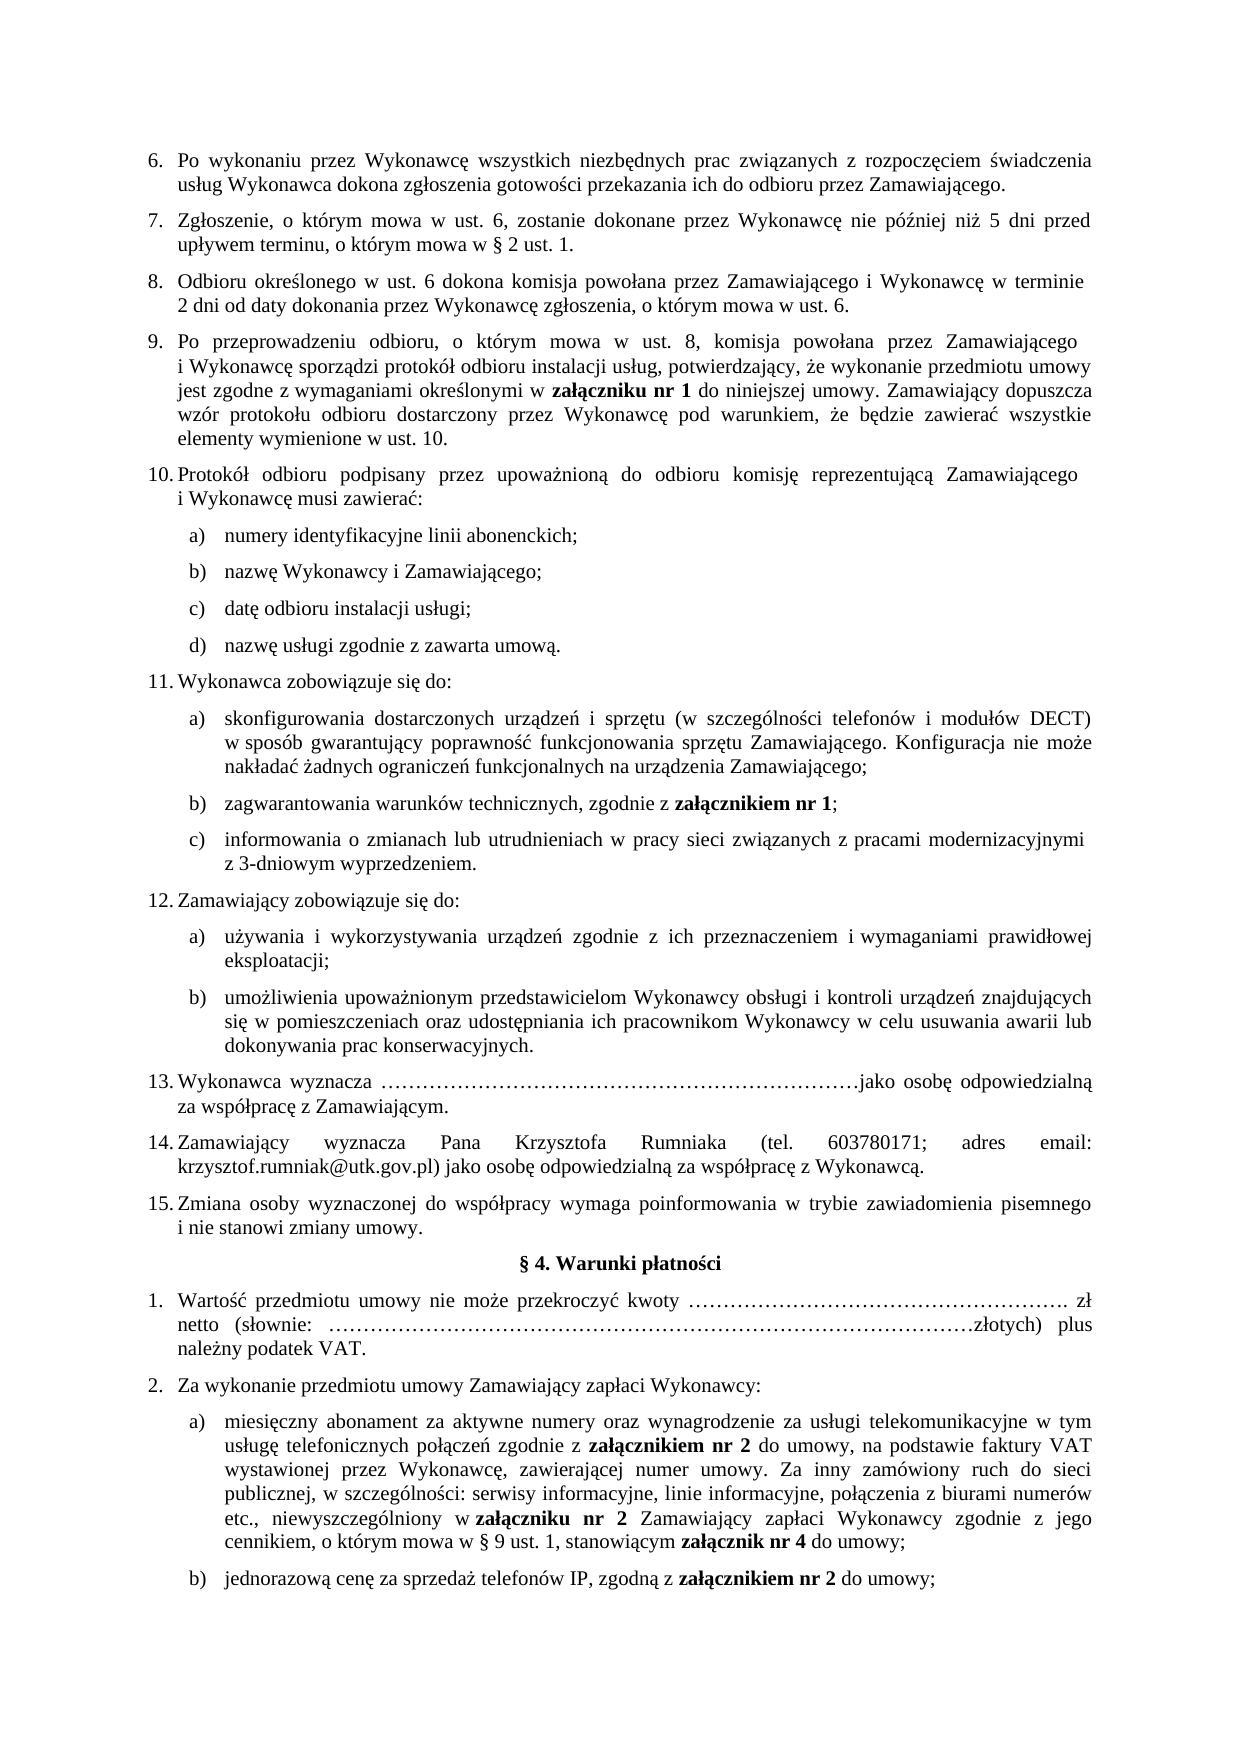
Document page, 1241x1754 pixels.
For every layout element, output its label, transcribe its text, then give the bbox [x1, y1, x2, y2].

list umożliwienia upoważnionym przedstawicielom Wykonawcy obsługi i kontroli urządzeń znajdujących się w pomieszczeniach oraz udostępniania ich pracownikom Wykonawcy w celu usuwania awarii lub dokonywania prac konserwacyjnych. [189, 985, 1093, 1057]
list Protokół odbioru podpisany przez upoważnioną do odbioru komisję reprezentującą Zamawiającego i Wykonawcę musi zawierać: [148, 462, 1093, 510]
list datę odbioru instalacji usługi; [189, 596, 1093, 620]
list informowania o zmianach lub utrudnieniach w pracy sieci związanych z pracami modernizacyjnymi z 3-dniowym wyprzedzeniem. [189, 827, 1093, 875]
list Zamawiający wyznacza Pana Krzysztofa Rumniaka (tel. 603780171; adres email: krzysztof.rumniak@utk.gov.pl) jako osobę odpowiedzialną za współpracę z Wykonawcą. [148, 1130, 1093, 1178]
list Wykonawca zobowiązuje się do: [148, 669, 1093, 693]
list Zmiana osoby wyznaczonej do współpracy wymaga poinformowania w trybie zawiadomienia pisemnego i nie stanowi zmiany umowy. [148, 1191, 1093, 1239]
list numery identyfikacyjne linii abonenckich; [189, 523, 1093, 547]
list jednorazową cenę za sprzedaż telefonów IP, zgodną z załącznikiem nr 2 do umowy; [189, 1566, 1093, 1590]
text § 4. Warunki płatności [148, 1251, 1093, 1275]
list Zamawiający zobowiązuje się do: [148, 888, 1093, 912]
list Wykonawca wyznacza ……………………………………………………………jako osobę odpowiedzialną za współpracę z Zamawiającym. [148, 1069, 1093, 1118]
list skonfigurowania dostarczonych urządzeń i sprzętu (w szczególności telefonów i modułów DECT) w sposób gwarantujący poprawność funkcjonowania sprzętu Zamawiającego. Konfiguracja nie może nakładać żadnych ograniczeń funkcjonalnych na urządzenia Zamawiającego; [189, 706, 1093, 778]
list Wartość przedmiotu umowy nie może przekroczyć kwoty ………………………………………………. zł netto (słownie: …………………………………………………………………………………złotych) plus należny podatek VAT. [148, 1288, 1093, 1360]
list Po wykonaniu przez Wykonawcę wszystkich niezbędnych prac związanych z rozpoczęciem świadczenia usług Wykonawca dokona zgłoszenia gotowości przekazania ich do odbioru przez Zamawiającego. [148, 148, 1093, 196]
list Po przeprowadzeniu odbioru, o którym mowa w ust. 8, komisja powołana przez Zamawiającego i Wykonawcę sporządzi protokół odbioru instalacji usług, potwierdzający, że wykonanie przedmiotu umowy jest zgodne z wymaganiami określonymi w załączniku nr 1 do niniejszej umowy. Zamawiający dopuszcza wzór protokołu odbioru dostarczony przez Wykonawcę pod warunkiem, że będzie zawierać wszystkie elementy wymienione w ust. 10. [148, 329, 1093, 450]
list Odbioru określonego w ust. 6 dokona komisja powołana przez Zamawiającego i Wykonawcę w terminie 2 dni od daty dokonania przez Wykonawcę zgłoszenia, o którym mowa w ust. 6. [148, 269, 1093, 317]
list nazwę usługi zgodnie z zawarta umową. [189, 633, 1093, 657]
list miesięczny abonament za aktywne numery oraz wynagrodzenie za usługi telekomunikacyjne w tym usługę telefonicznych połączeń zgodnie z załącznikiem nr 2 do umowy, na podstawie faktury VAT wystawionej przez Wykonawcę, zawierającej numer umowy. Za inny zamówiony ruch do sieci publicznej, w szczególności: serwisy informacyjne, linie informacyjne, połączenia z biurami numerów etc., niewyszczególniony w załączniku nr 2 Zamawiający zapłaci Wykonawcy zgodnie z jego cennikiem, o którym mowa w § 9 ust. 1, stanowiącym załącznik nr 4 do umowy; [189, 1409, 1093, 1553]
list Za wykonanie przedmiotu umowy Zamawiający zapłaci Wykonawcy: [148, 1373, 1093, 1397]
list nazwę Wykonawcy i Zamawiającego; [189, 559, 1093, 583]
list używania i wykorzystywania urządzeń zgodnie z ich przeznaczeniem i wymaganiami prawidłowej eksploatacji; [189, 924, 1093, 972]
list Zgłoszenie, o którym mowa w ust. 6, zostanie dokonane przez Wykonawcę nie później niż 5 dni przed upływem terminu, o którym mowa w § 2 ust. 1. [148, 208, 1093, 256]
list zagwarantowania warunków technicznych, zgodnie z załącznikiem nr 1; [189, 790, 1093, 814]
